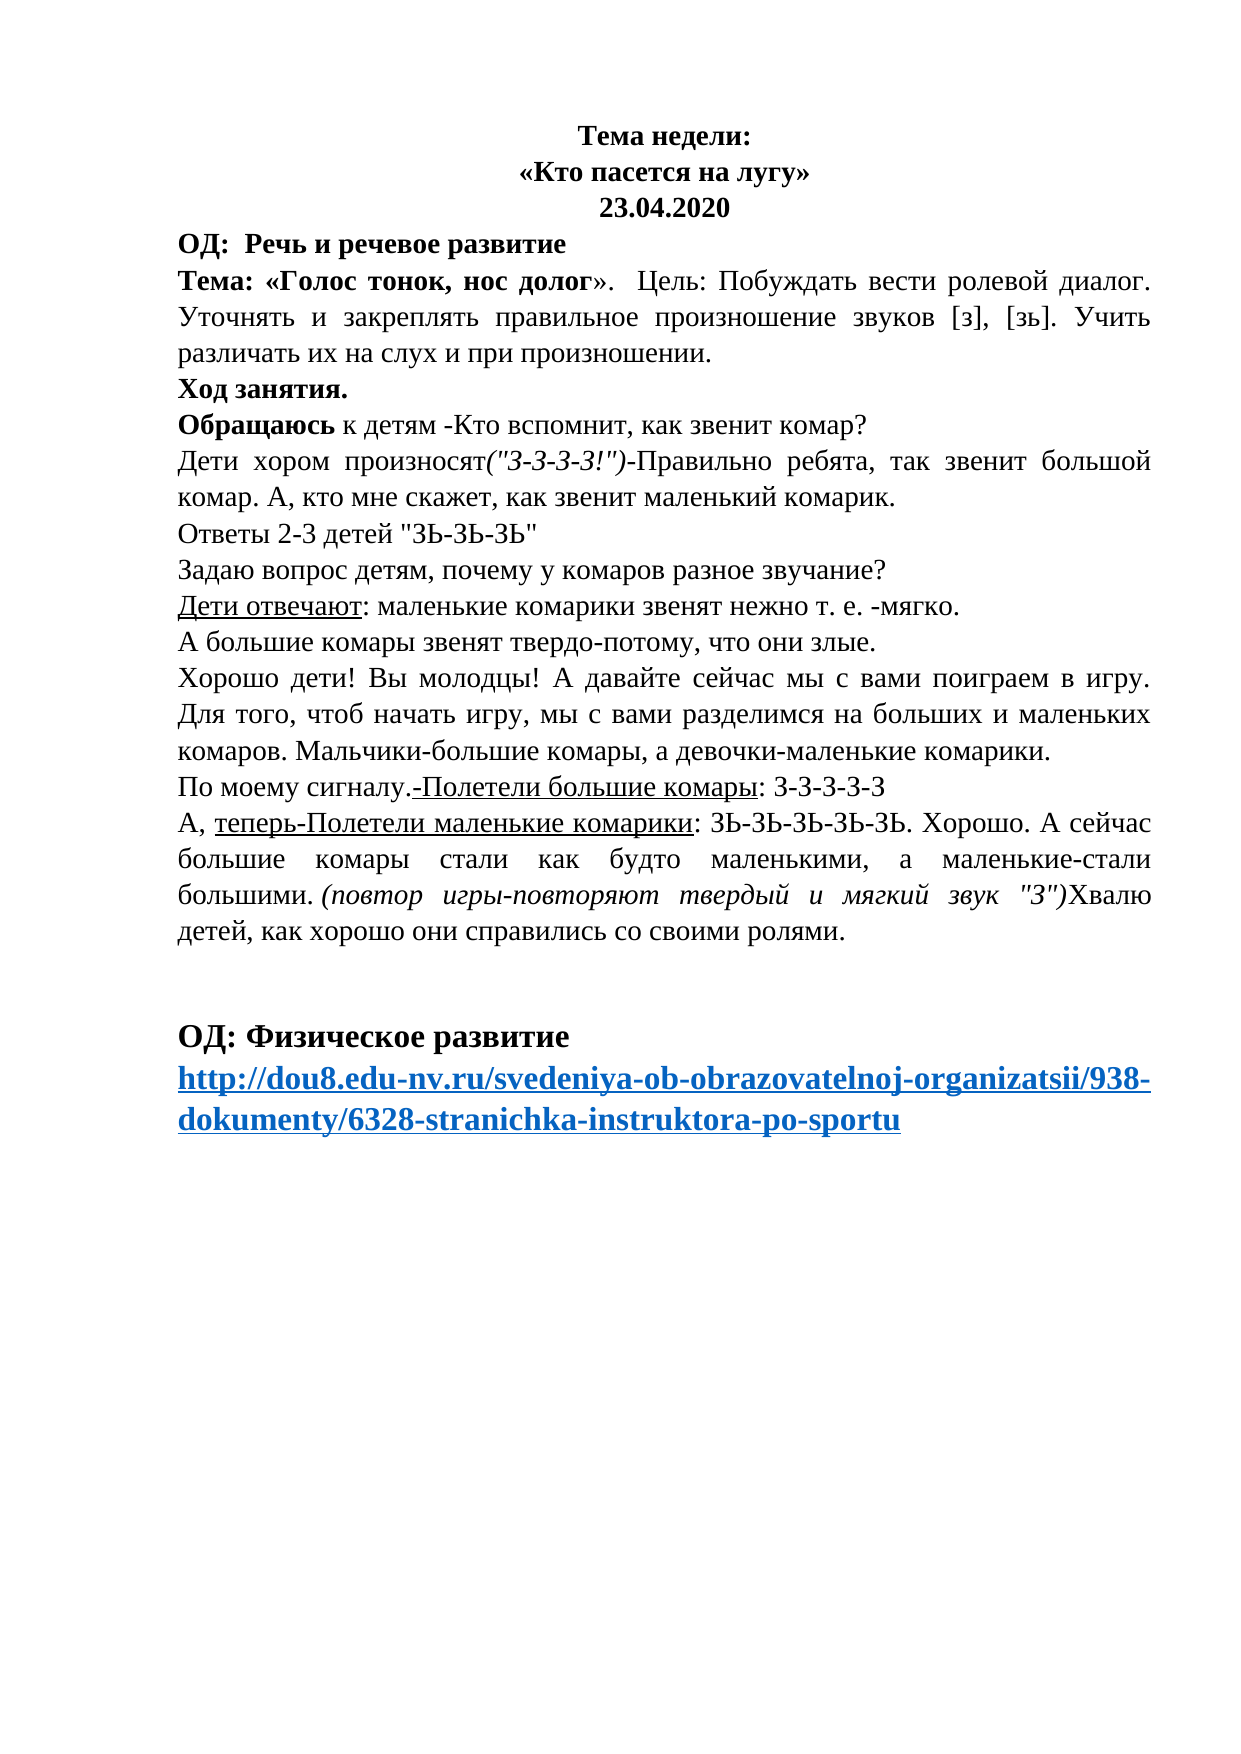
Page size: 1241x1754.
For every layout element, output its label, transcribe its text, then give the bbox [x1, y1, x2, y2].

text По моему сигналу.-Полетели большие комары: З-З-З-З-З [177, 769, 1152, 802]
text «Кто пасется на лугу» [177, 154, 1152, 188]
text Ответы 2-3 детей "ЗЬ-ЗЬ-ЗЬ" [177, 516, 1152, 549]
text А, теперь-Полетели маленькие комарики: ЗЬ-ЗЬ-ЗЬ-ЗЬ-ЗЬ. Хорошо. А сейчас большие комары стали как будто маленькими, а маленькие-стали большими. (повтор игры-повторяют твердый и мягкий звук "З")Хвалю детей, как хорошо они справились со своими ролями. [177, 805, 1152, 947]
text Хорошо дети! Вы молодцы! А давайте сейчас мы с вами поиграем в игру. Для того, чтоб начать игру, мы с вами разделимся на больших и маленьких комаров. Мальчики-большие комары, а девочки-маленькие комарики. [177, 660, 1152, 766]
text Ход занятия. [177, 371, 1152, 405]
text Тема недели: [177, 118, 1152, 152]
text Задаю вопрос детям, почему у комаров разное звучание? [177, 552, 1152, 585]
text 23.04.2020 [177, 190, 1152, 224]
text Обращаюсь к детям -Кто вспомнит, как звенит комар? [177, 407, 1152, 441]
text ОД: Речь и речевое развитие [177, 227, 1152, 260]
text Тема: «Голос тонок, нос долог». Цель: Побуждать вести ролевой диалог. Уточнять и закреплять правильное произношение звуков [з], [зь]. Учить различать их на слух и при произношении. [177, 263, 1152, 368]
text А большие комары звенят твердо-потому, что они злые. [177, 624, 1152, 658]
text Дети хором произносят("З-З-З-З!")-Правильно ребята, так звенит большой комар. А, кто мне скажет, как звенит маленький комарик. [177, 443, 1152, 513]
text Дети отвечают: маленькие комарики звенят нежно т. е. -мягко. [177, 588, 1152, 622]
text ОД: Физическое развитие [177, 1017, 1152, 1055]
text http://dou8.edu-nv.ru/svedeniya-ob-obrazovatelnoj-organizatsii/938-dokumenty/6328-stranichka-instruktora-po-sportu [177, 1058, 1152, 1138]
